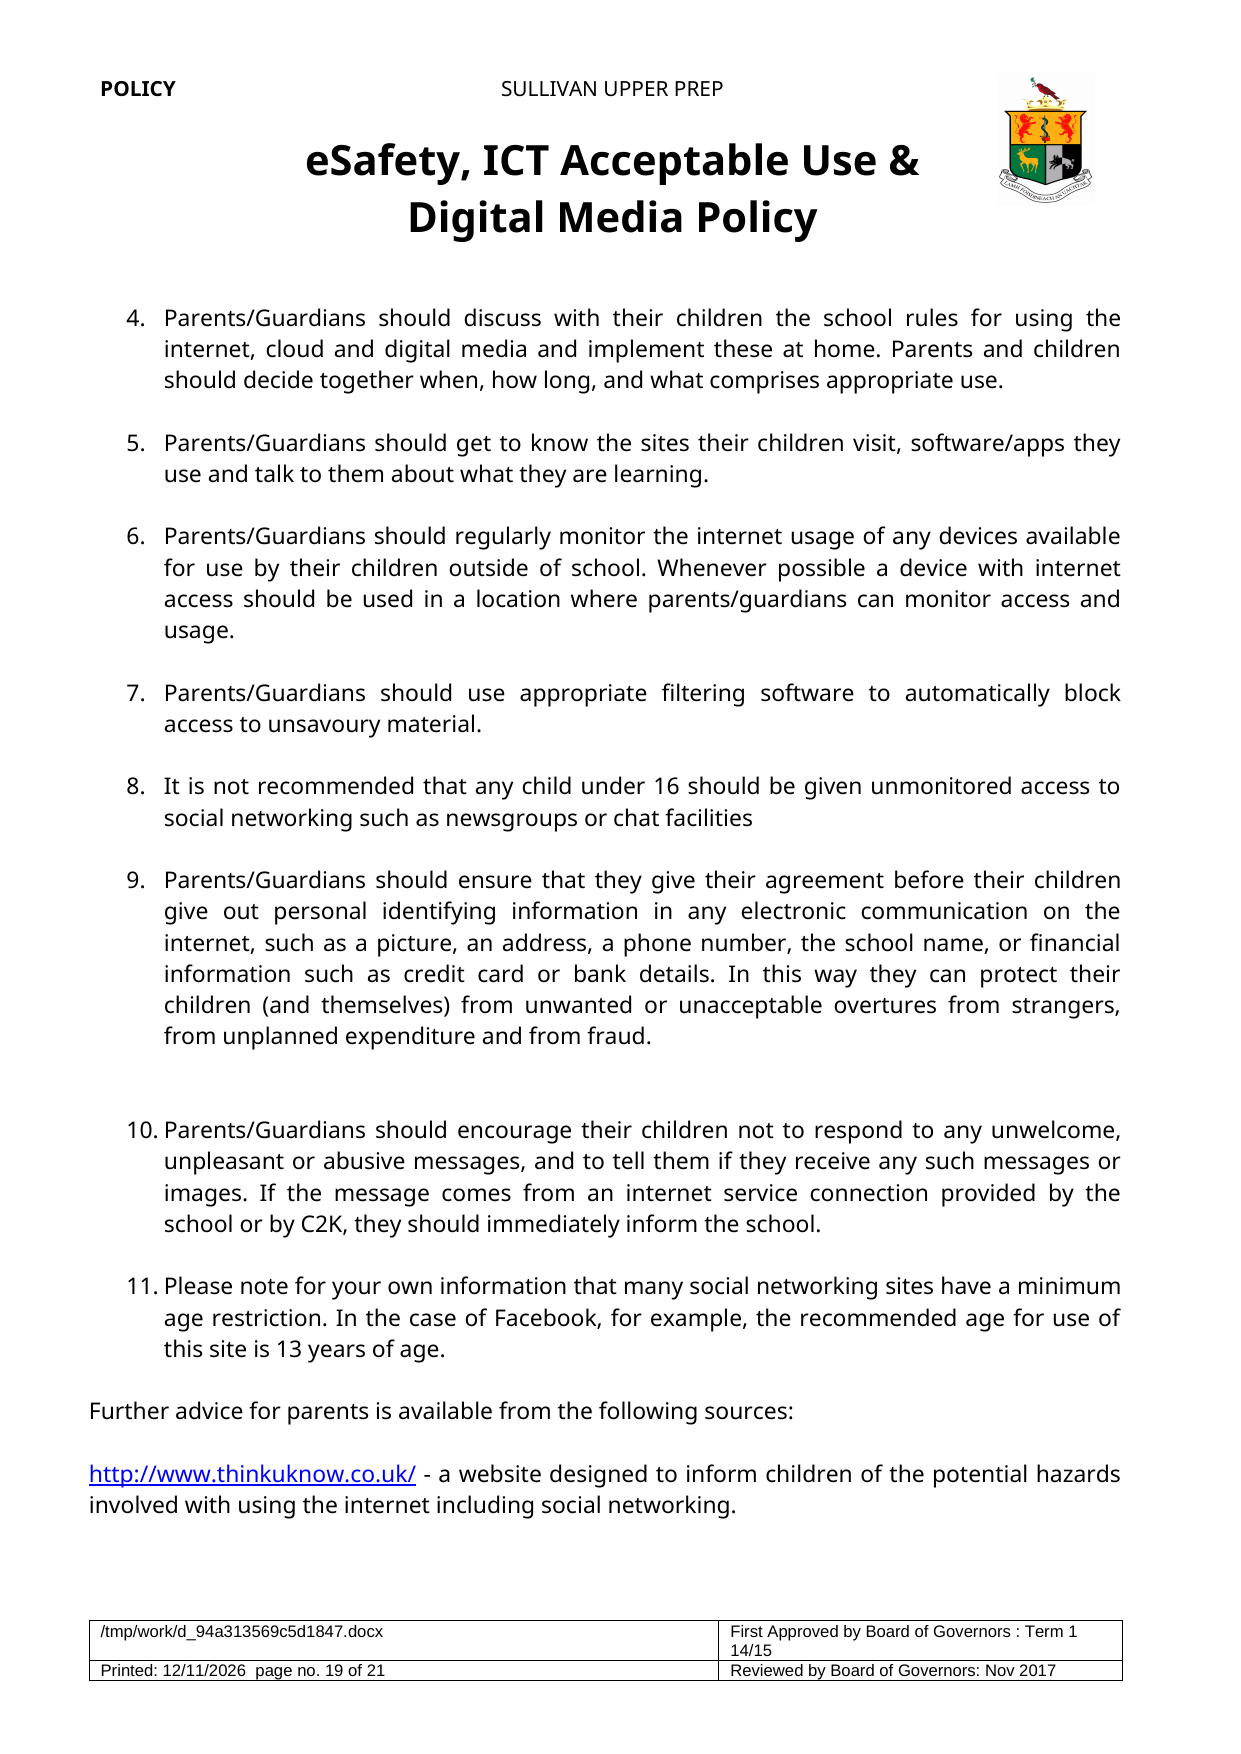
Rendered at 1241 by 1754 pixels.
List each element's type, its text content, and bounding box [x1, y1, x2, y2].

text Further advice for parents is available from the following sources: [89, 1395, 1122, 1426]
list Parents/Guardians should get to know the sites their children visit, software/apps they use and talk to them about what they are learning. [126, 426, 1122, 489]
list Parents/Guardians should use appropriate filtering software to automatically block access to unsavoury material. [126, 676, 1122, 739]
list Parents/Guardians should ensure that they give their agreement before their children give out personal identifying information in any electronic communication on the internet, such as a picture, an address, a phone number, the school name, or financial information such as credit card or bank details. In this way they can protect their children (and themselves) from unwanted or unacceptable overtures from strangers, from unplanned expenditure and from fraud. [126, 864, 1122, 1051]
text http://www.thinkuknow.co.uk/ - a website designed to inform children of the potential hazards involved with using the internet including social networking. [89, 1458, 1122, 1520]
list Please note for your own information that many social networking sites have a minimum age restriction. In the case of Facebook, for example, the recommended age for use of this site is 13 years of age. [126, 1270, 1122, 1364]
list Parents/Guardians should discuss with their children the school rules for using the internet, cloud and digital media and implement these at home. Parents and children should decide together when, how long, and what comprises appropriate use. [126, 301, 1122, 395]
list Parents/Guardians should encourage their children not to respond to any unwelcome, unpleasant or abusive messages, and to tell them if they receive any such messages or images. If the message comes from an internet service connection provided by the school or by C2K, they should immediately inform the school. [126, 1114, 1122, 1239]
picture [996, 73, 1096, 206]
list It is not recommended that any child under 16 should be given unmonitored access to social networking such as newsgroups or chat facilities [126, 770, 1122, 833]
list Parents/Guardians should regularly monitor the internet usage of any devices available for use by their children outside of school. Whenever possible a device with internet access should be used in a location where parents/guardians can monitor access and usage. [126, 520, 1122, 645]
